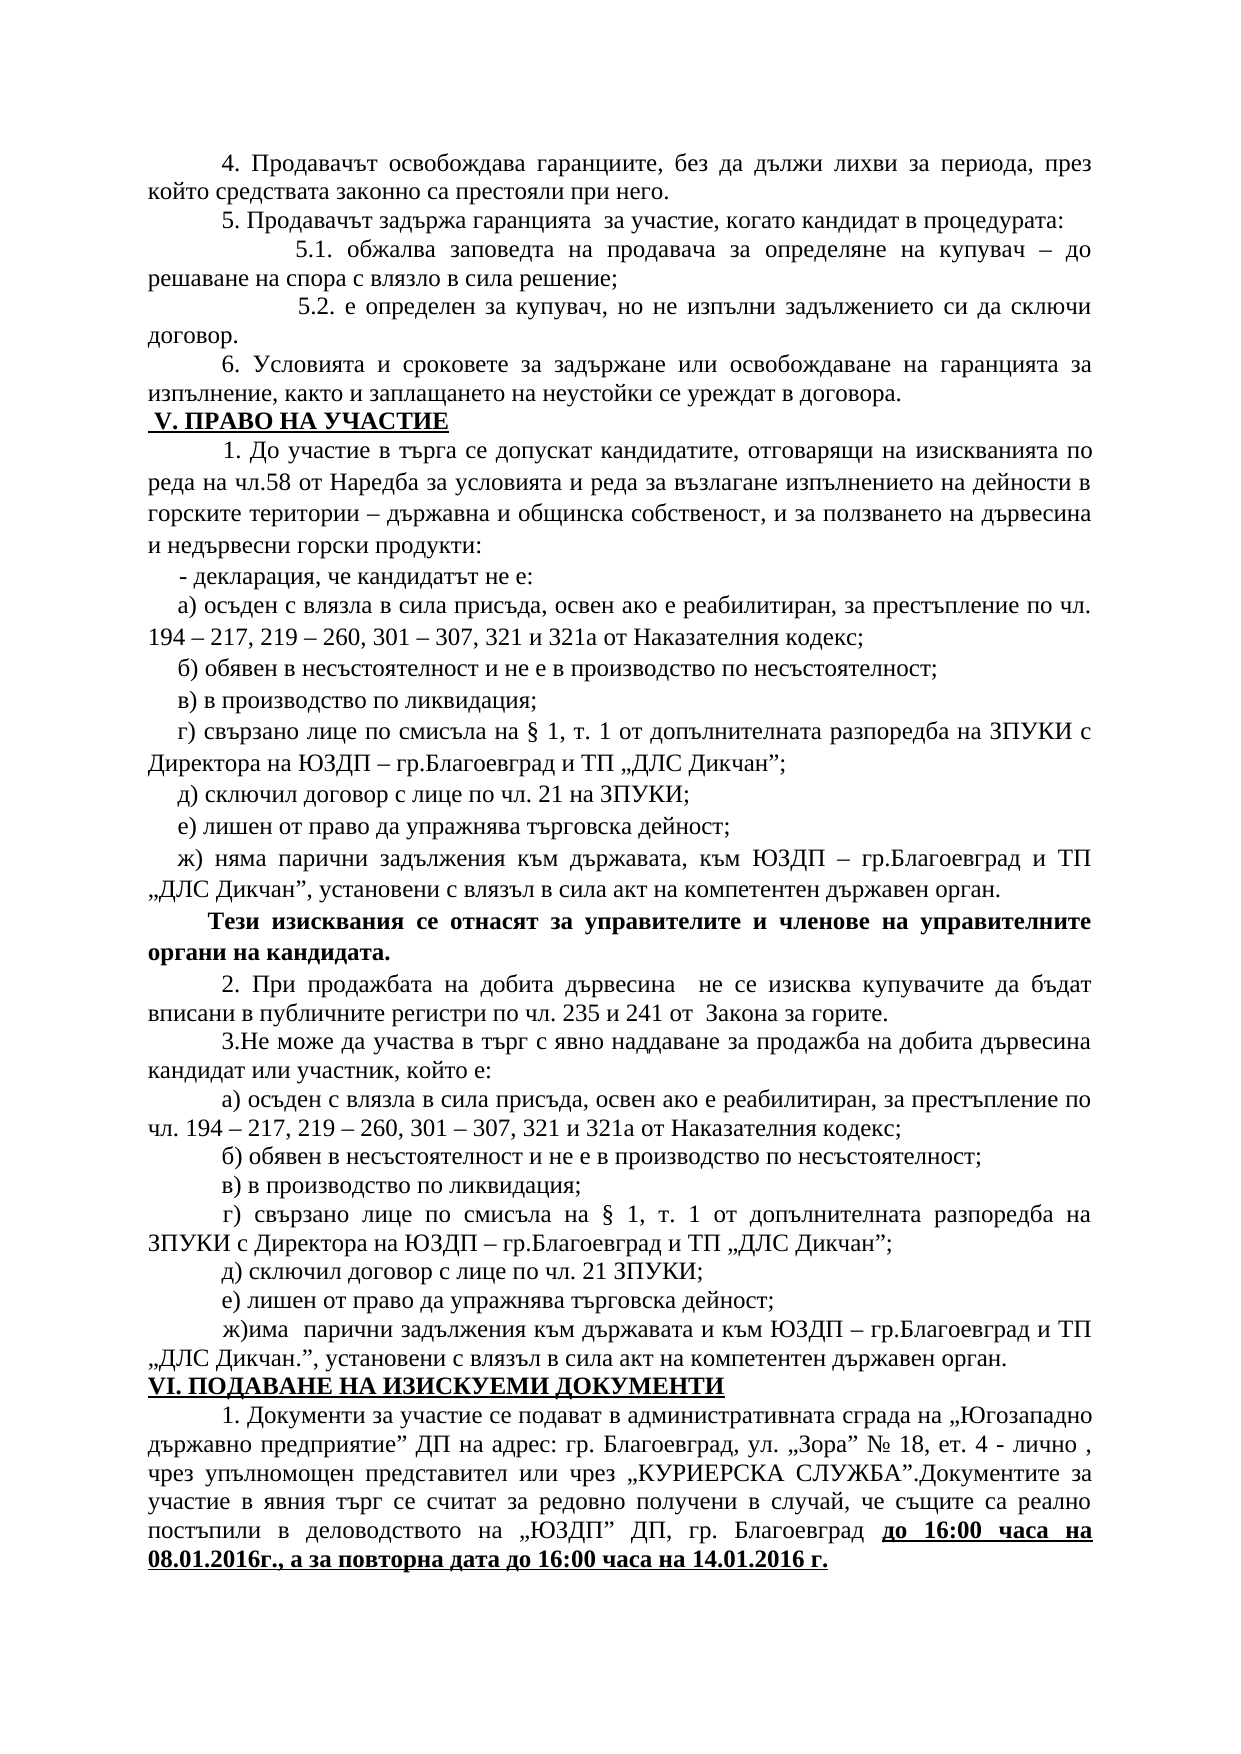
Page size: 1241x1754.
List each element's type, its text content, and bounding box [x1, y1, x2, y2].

text в) в производство по ликвидация; [148, 1170, 1093, 1199]
text 2. При продажбата на добита дървесина не се изисква купувачите да бъдат вписани в публичните регистри по чл. 235 и 241 от Закона за горите. [148, 969, 1093, 1026]
text 1. Документи за участие се подават в административната сграда на „Югозападно държавно предприятие” ДП на адрес: гр. Благоевград, ул. „Зора” № 18, ет. 4 - лично , чрез упълномощен представител или чрез „КУРИЕРСКА СЛУЖБА”.Документите за участие в явния търг се считат за редовно получени в случай, че същите са реално постъпили в деловодството на „ЮЗДП” ДП, гр. Благоевград до 16:00 часа на 08.01.2016г., а за повторна дата до 16:00 часа на 14.01.2016 г. [148, 1400, 1093, 1573]
text в) в производство по ликвидация; [148, 685, 1093, 713]
text 3.Не може да участва в търг с явно наддаване за продажба на добита дървесина кандидат или участник, който е: [148, 1026, 1093, 1084]
text д) сключил договор с лице по чл. 21 ЗПУКИ; [148, 1256, 1093, 1285]
text ж)има парични задължения към държавата и към ЮЗДП – гр.Благоевград и ТП „ДЛС Дикчан.”, установени с влязъл в сила акт на компетентен държавен орган. [148, 1314, 1093, 1371]
text 5.1. обжалва заповедта на продавача за определяне на купувач – до решаване на спора с влязло в сила решение; [148, 234, 1093, 291]
text г) свързано лице по смисъла на § 1, т. 1 от допълнителната разпоредба на ЗПУКИ с Директора на ЮЗДП – гр.Благоевград и ТП „ДЛС Дикчан”; [148, 716, 1093, 777]
text 5. Продавачът задържа гаранцията за участие, когато кандидат в процедурата: [148, 205, 1093, 234]
text V. ПРАВО НА УЧАСТИЕ [148, 406, 1093, 435]
text г) свързано лице по смисъла на § 1, т. 1 от допълнителната разпоредба на ЗПУКИ с Директора на ЮЗДП – гр.Благоевград и ТП „ДЛС Дикчан”; [148, 1199, 1093, 1256]
text б) обявен в несъстоятелност и не е в производство по несъстоятелност; [148, 653, 1093, 682]
text ж) няма парични задължения към държавата, към ЮЗДП – гр.Благоевград и ТП „ДЛС Дикчан”, установени с влязъл в сила акт на компетентен държавен орган. [148, 843, 1093, 903]
text е) лишен от право да упражнява търговска дейност; [148, 811, 1093, 840]
text 6. Условията и сроковете за задържане или освобождаване на гаранцията за изпълнение, както и заплащането на неустойки се уреждат в договора. [148, 349, 1093, 406]
text б) обявен в несъстоятелност и не е в производство по несъстоятелност; [148, 1141, 1093, 1170]
text 4. Продавачът освобождава гаранциите, без да дължи лихви за периода, през който средствата законно са престояли при него. [148, 148, 1093, 205]
text 5.2. е определен за купувач, но не изпълни задължението си да сключи договор. [148, 291, 1093, 349]
text а) осъден с влязла в сила присъда, освен ако е реабилитиран, за престъпление по чл. 194 – 217, 219 – 260, 301 – 307, 321 и 321а от Наказателния кодекс; [148, 1084, 1093, 1141]
text VI. ПОДАВАНЕ НА ИЗИСКУЕМИ ДОКУМЕНТИ [148, 1371, 1093, 1400]
text д) сключил договор с лице по чл. 21 на ЗПУКИ; [148, 779, 1093, 808]
text а) осъден с влязла в сила присъда, освен ако е реабилитиран, за престъпление по чл. 194 – 217, 219 – 260, 301 – 307, 321 и 321а от Наказателния кодекс; [148, 590, 1093, 650]
text - декларация, че кандидатът не е: [148, 561, 1093, 590]
text Тези изисквания се отнасят за управителите и членове на управителните органи на кандидата. [148, 906, 1093, 966]
text 1. До участие в търга се допускат кандидатите, отговарящи на изискванията по реда на чл.58 от Наредба за условията и реда за възлагане изпълнението на дейности в горските територии – държавна и общинска собственост, и за ползването на дървесина и недървесни горски продукти: [148, 435, 1093, 558]
text е) лишен от право да упражнява търговска дейност; [148, 1285, 1093, 1314]
